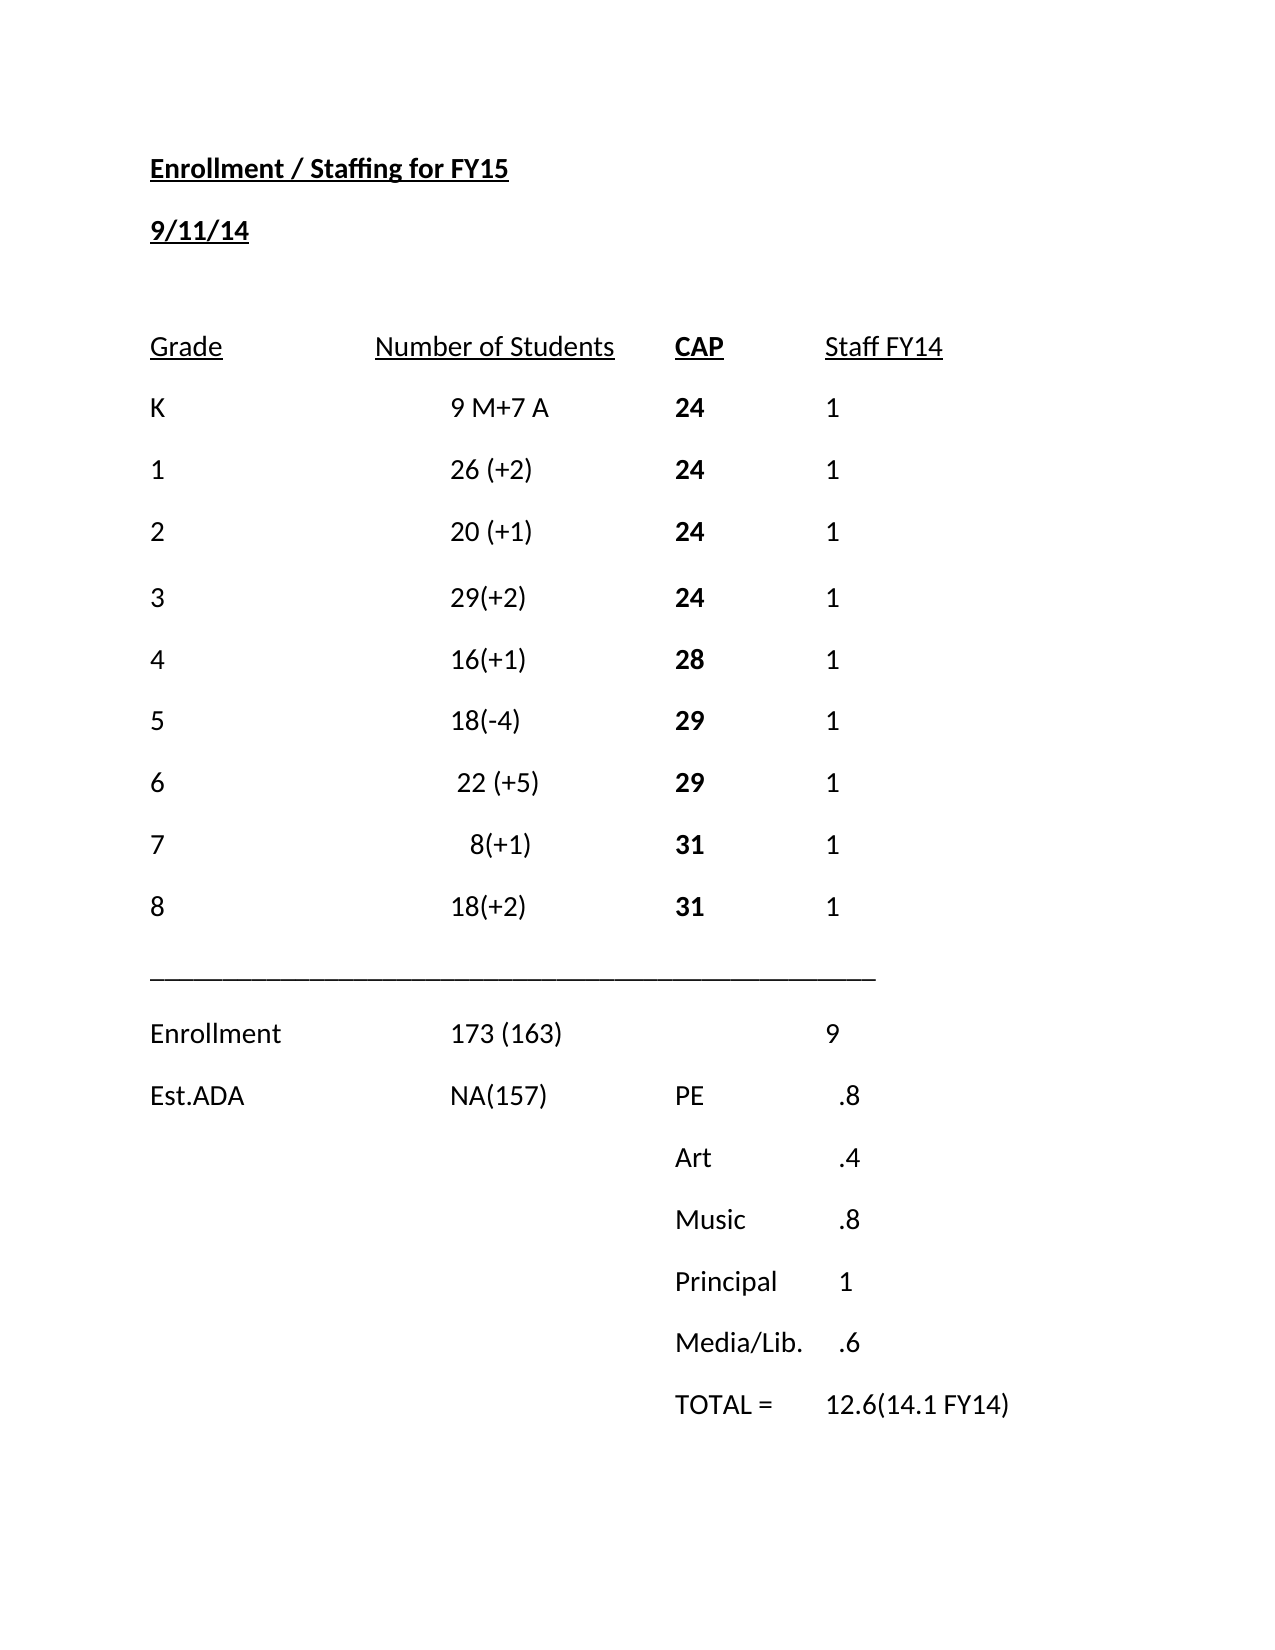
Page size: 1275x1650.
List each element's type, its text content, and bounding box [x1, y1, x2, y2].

text __________________________________________________ [150, 949, 1125, 985]
text 4 16(+1) 28 1 [150, 641, 1125, 676]
text 5 18(-4) 29 1 [150, 702, 1125, 738]
text 6 22 (+5) 29 1 [150, 764, 1125, 800]
text Enrollment / Staffing for FY15 [150, 150, 1125, 186]
text 9/11/14 [150, 212, 1125, 247]
text 1 26 (+2) 24 1 [150, 451, 1125, 487]
text Music .8 [150, 1201, 1125, 1236]
text Enrollment 173 (163) 9 [150, 1016, 1125, 1051]
text Principal 1 [150, 1263, 1125, 1298]
text K 9 M+7 A 24 1 [150, 389, 1125, 425]
text Media/Lib. .6 [150, 1324, 1125, 1360]
text 8 18(+2) 31 1 [150, 888, 1125, 923]
text Art .4 [150, 1139, 1125, 1175]
text TOTAL = 12.6(14.1 FY14) [150, 1386, 1125, 1422]
text Grade Number of Students CAP Staff FY14 [150, 328, 1125, 363]
text Est.ADA NA(157) PE .8 [150, 1077, 1125, 1113]
text 3 29(+2) 24 1 [150, 579, 1125, 614]
text 2 20 (+1) 24 1 [150, 513, 1125, 549]
text 7 8(+1) 31 1 [150, 826, 1125, 862]
